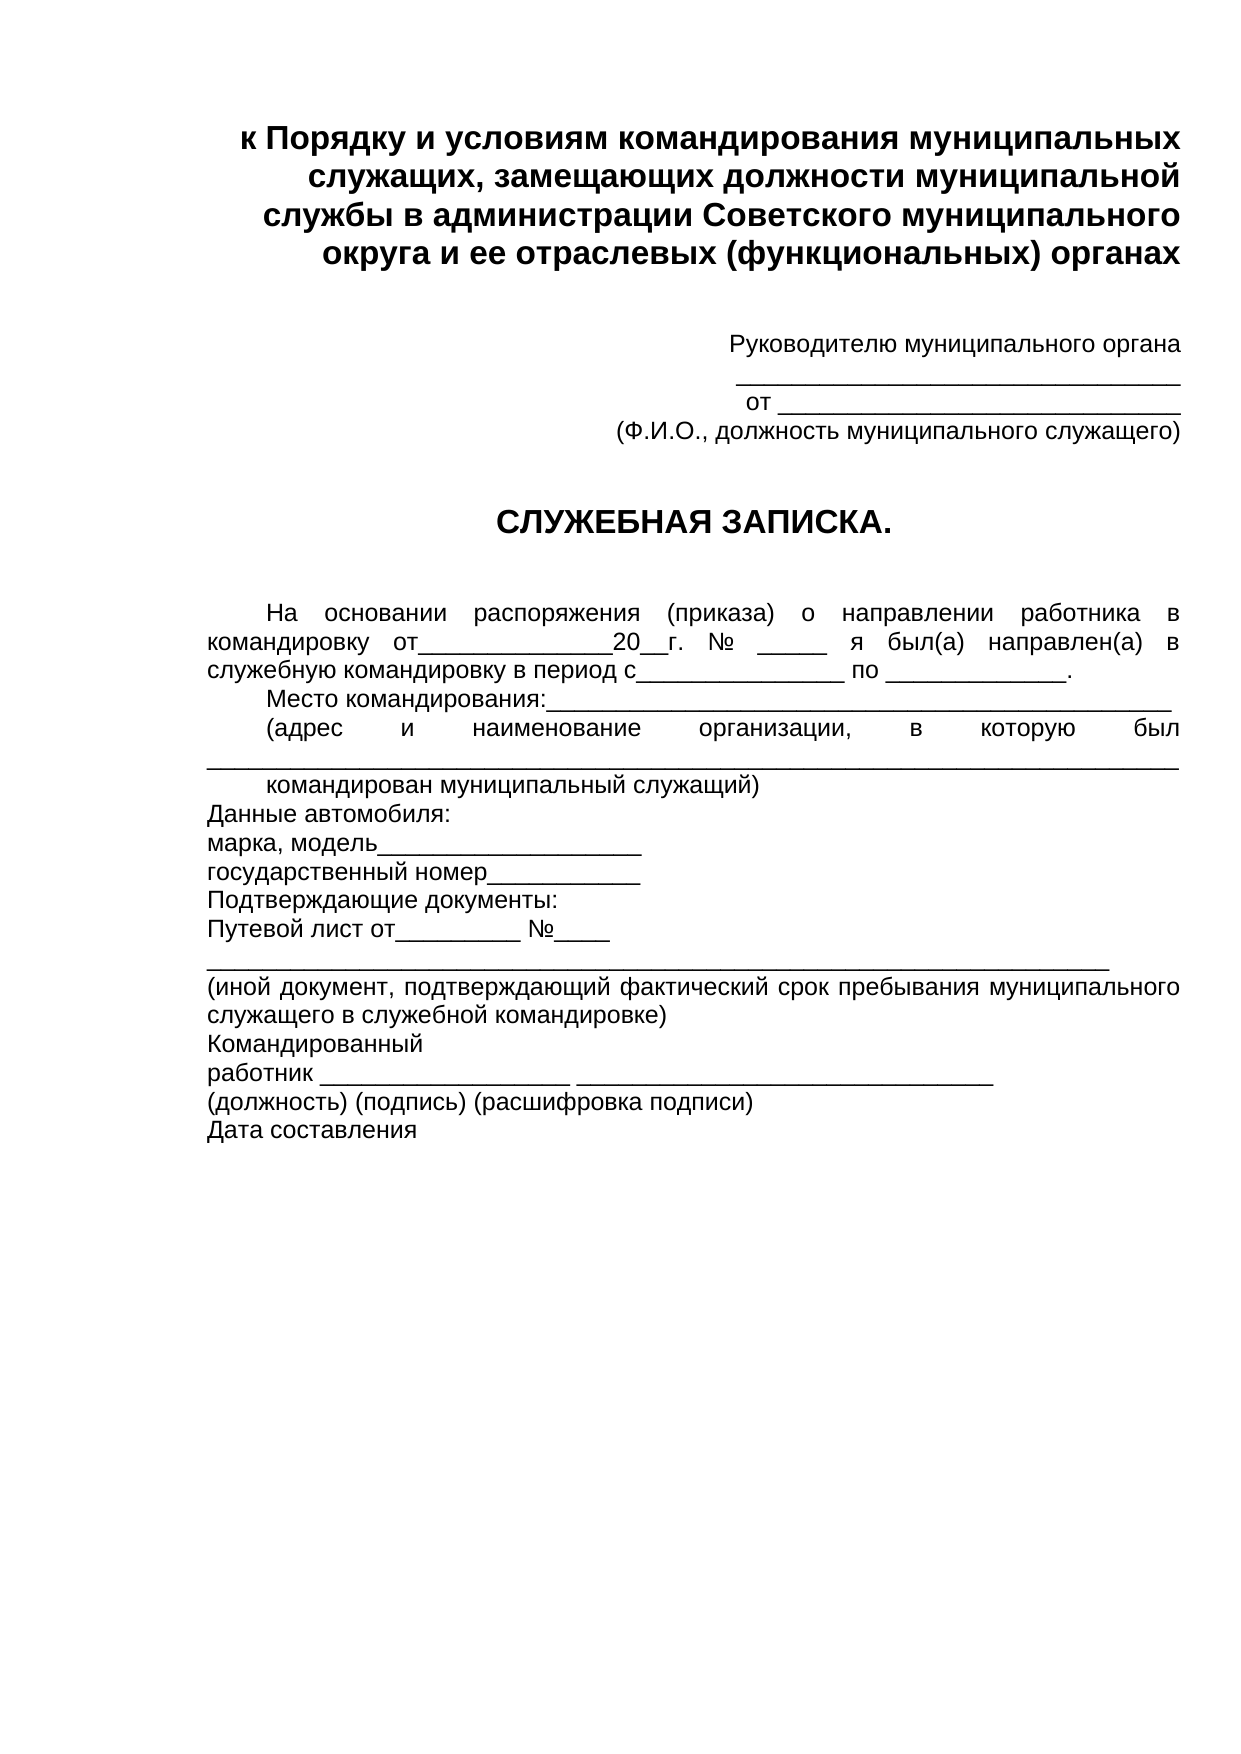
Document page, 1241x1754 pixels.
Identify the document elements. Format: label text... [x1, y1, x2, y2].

text от _____________________________ [207, 387, 1181, 416]
text Путевой лист от_________ №____ [207, 914, 1181, 943]
text марка, модель___________________ [207, 828, 1181, 857]
text Данные автомобиля: [207, 799, 1181, 828]
text СЛУЖЕБНАЯ ЗАПИСКА. [207, 502, 1181, 540]
text Дата составления [207, 1115, 1181, 1144]
text Командированный [207, 1029, 1181, 1058]
text работник __________________ ______________________________ [207, 1058, 1181, 1087]
text _________________________________________________________________ [207, 943, 1181, 972]
text (должность) (подпись) (расшифровка подписи) [207, 1087, 1181, 1115]
text (иной документ, подтверждающий фактический срок пребывания муниципального служащего в служебной командировке) [207, 972, 1181, 1029]
text командирован муниципальный служащий) [207, 770, 1181, 799]
text к Порядку и условиям командирования муниципальных служащих, замещающих должности муниципальной службы в администрации Советского муниципального округа и ее отраслевых (функциональных) органах [207, 118, 1181, 272]
text На основании распоряжения (приказа) о направлении работника в командировку от______________20__г. № _____ я был(а) направлен(а) в служебную командировку в период с_______________ по _____________. [207, 598, 1181, 684]
text Руководителю муниципального органа [207, 329, 1181, 358]
text (Ф.И.О., должность муниципального служащего) [207, 416, 1181, 444]
text Подтверждающие документы: [207, 885, 1181, 914]
text ________________________________ [207, 358, 1181, 387]
text государственный номер___________ [207, 857, 1181, 885]
text (адрес и наименование организации, в которую был ______________________________________________________________________ [207, 713, 1181, 770]
text Место командирования:_____________________________________________ [207, 684, 1181, 713]
